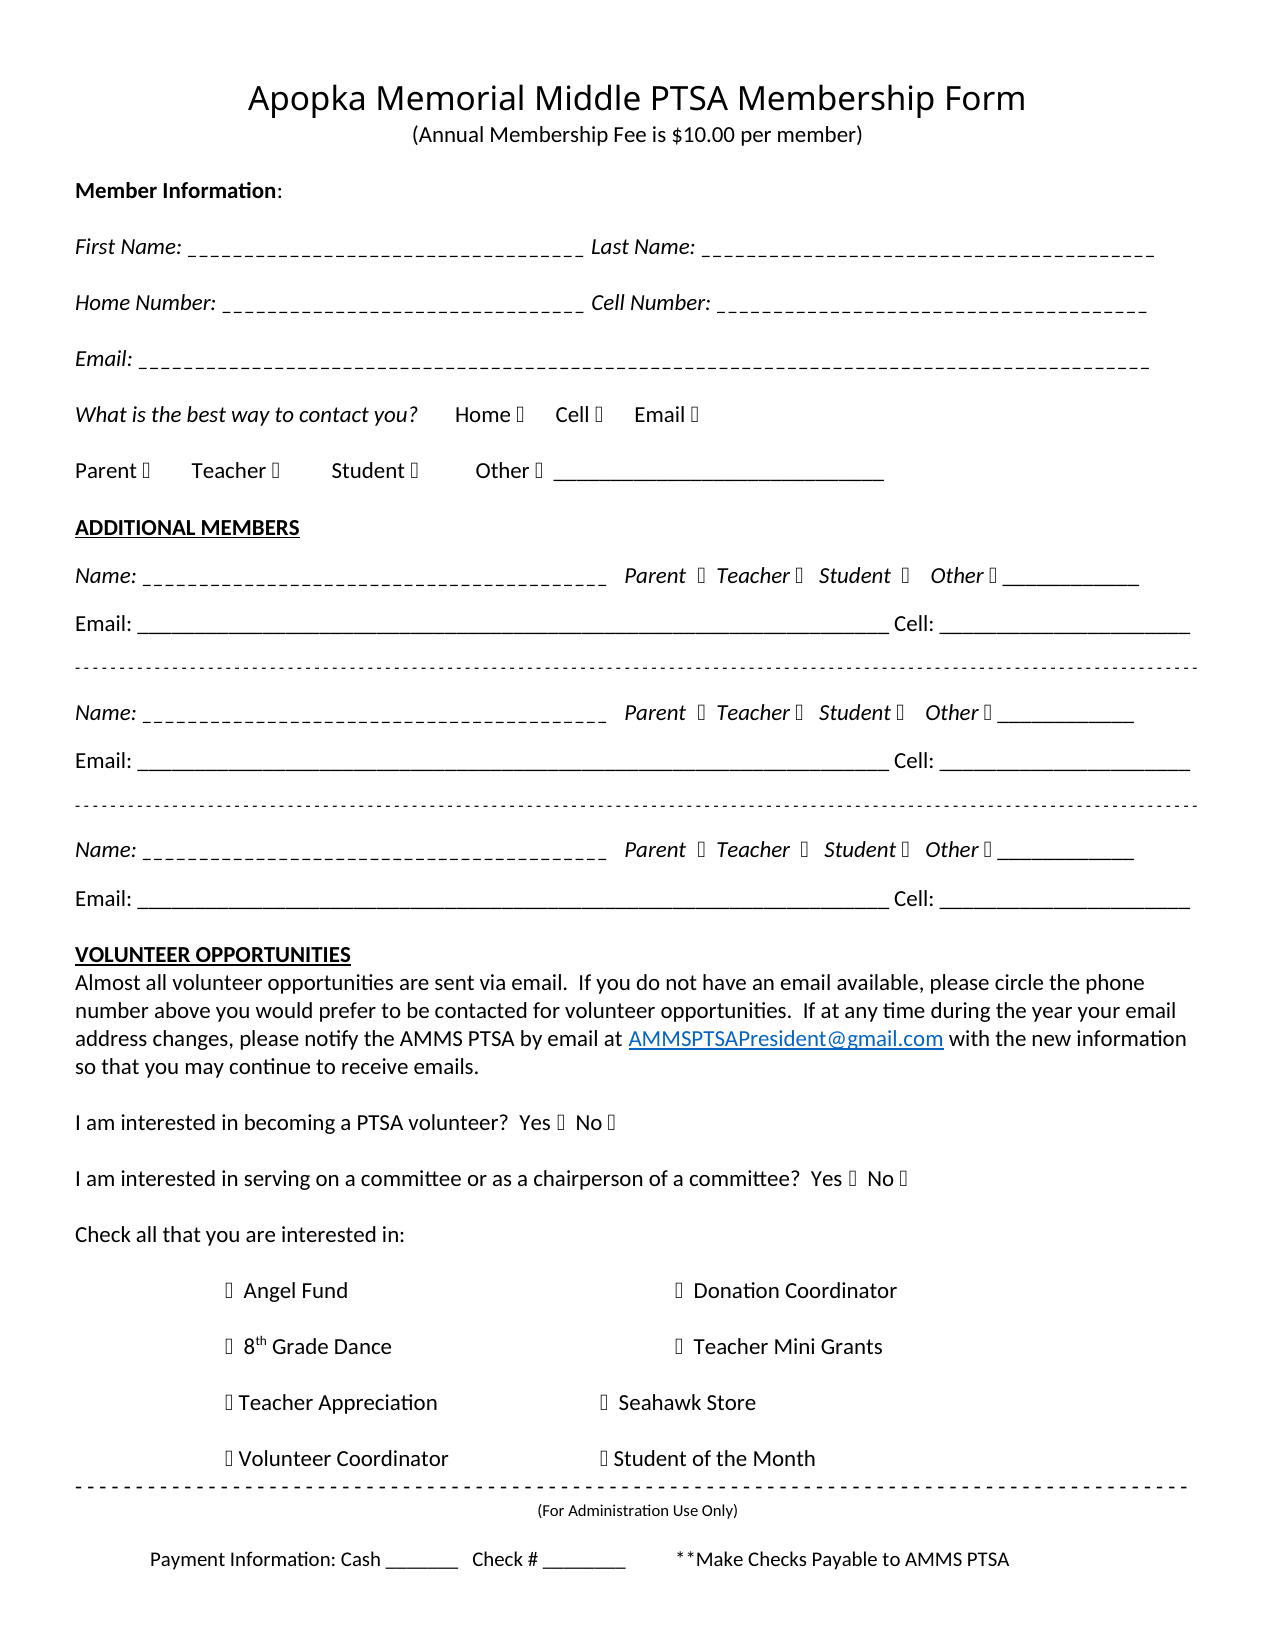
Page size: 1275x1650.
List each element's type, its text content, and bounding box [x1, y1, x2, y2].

text What is the best way to contact you? Home Cell Email [75, 401, 1200, 429]
text - - - - - - - - - - - - - - - - - - - - - - - - - - - - - - - - - - - - - - - - - - - - - - - - - - - - - - - - - - - - - - - - - - - - - - - - - - - - - - - - - - - - - - - - - - - - - - - - - - - - - - - - - - - - - - - - - - - - - - - - - - - - - - - [75, 795, 1200, 815]
text Name: _________________________________________ Parent Teacher Student Other ____________ [75, 698, 1200, 726]
text Name: _________________________________________ Parent Teacher Student Other ____________ [75, 836, 1200, 864]
text Email: _________________________________________________________________________________________ [75, 344, 1200, 373]
text Parent Teacher Student Other _____________________________ [75, 457, 1200, 485]
text (For Administration Use Only) [75, 1500, 1200, 1521]
text Volunteer Coordinator Student of the Month [150, 1444, 1200, 1472]
text Name: _________________________________________ Parent Teacher Student Other ____________ [75, 561, 1200, 589]
text Email: __________________________________________________________________ Cell: ______________________ [75, 609, 1200, 637]
text VOLUNTEER OPPORTUNITIES [75, 940, 1200, 968]
text Apopka Memorial Middle PTSA Membership Form [75, 75, 1200, 120]
text First Name: ___________________________________ Last Name: ________________________________________ [75, 232, 1200, 261]
text Home Number: ________________________________ Cell Number: ______________________________________ [75, 288, 1200, 317]
text Check all that you are interested in: [75, 1220, 1200, 1248]
text Member Information: [75, 176, 1200, 204]
text - - - - - - - - - - - - - - - - - - - - - - - - - - - - - - - - - - - - - - - - - - - - - - - - - - - - - - - - - - - - - - - - - - - - - - - - - - - - - - - - - - - - - - - - - - - - - - - - - - - - - - - - - - - - - - - - - - - - - - - - - - - - - - - [75, 658, 1200, 678]
text Angel Fund Donation Coordinator [150, 1276, 1200, 1304]
text Email: __________________________________________________________________ Cell: ______________________ [75, 884, 1200, 912]
text Payment Information: Cash _______ Check # ________ **Make Checks Payable to AMMS PTSA [75, 1546, 1200, 1572]
text ADDITIONAL MEMBERS [75, 513, 1200, 541]
text I am interested in serving on a committee or as a chairperson of a committee? Yes No [75, 1164, 1200, 1192]
text - - - - - - - - - - - - - - - - - - - - - - - - - - - - - - - - - - - - - - - - - - - - - - - - - - - - - - - - - - - - - - - - - - - - - - - - - - - - - - - - - - - - - - - - - - - - [75, 1472, 1200, 1500]
text 8th Grade Dance Teacher Mini Grants [150, 1332, 1200, 1360]
text (Annual Membership Fee is $10.00 per member) [75, 120, 1200, 148]
text Email: __________________________________________________________________ Cell: ______________________ [75, 747, 1200, 775]
text Almost all volunteer opportunities are sent via email. If you do not have an email available, please circle the phone number above you would prefer to be contacted for volunteer opportunities. If at any time during the year your email address changes, please notify the AMMS PTSA by email at AMMSPTSAPresident@gmail.com with the new information so that you may continue to receive emails. [75, 968, 1200, 1080]
text I am interested in becoming a PTSA volunteer? Yes No [75, 1108, 1200, 1136]
text Teacher Appreciation Seahawk Store [150, 1388, 1200, 1416]
